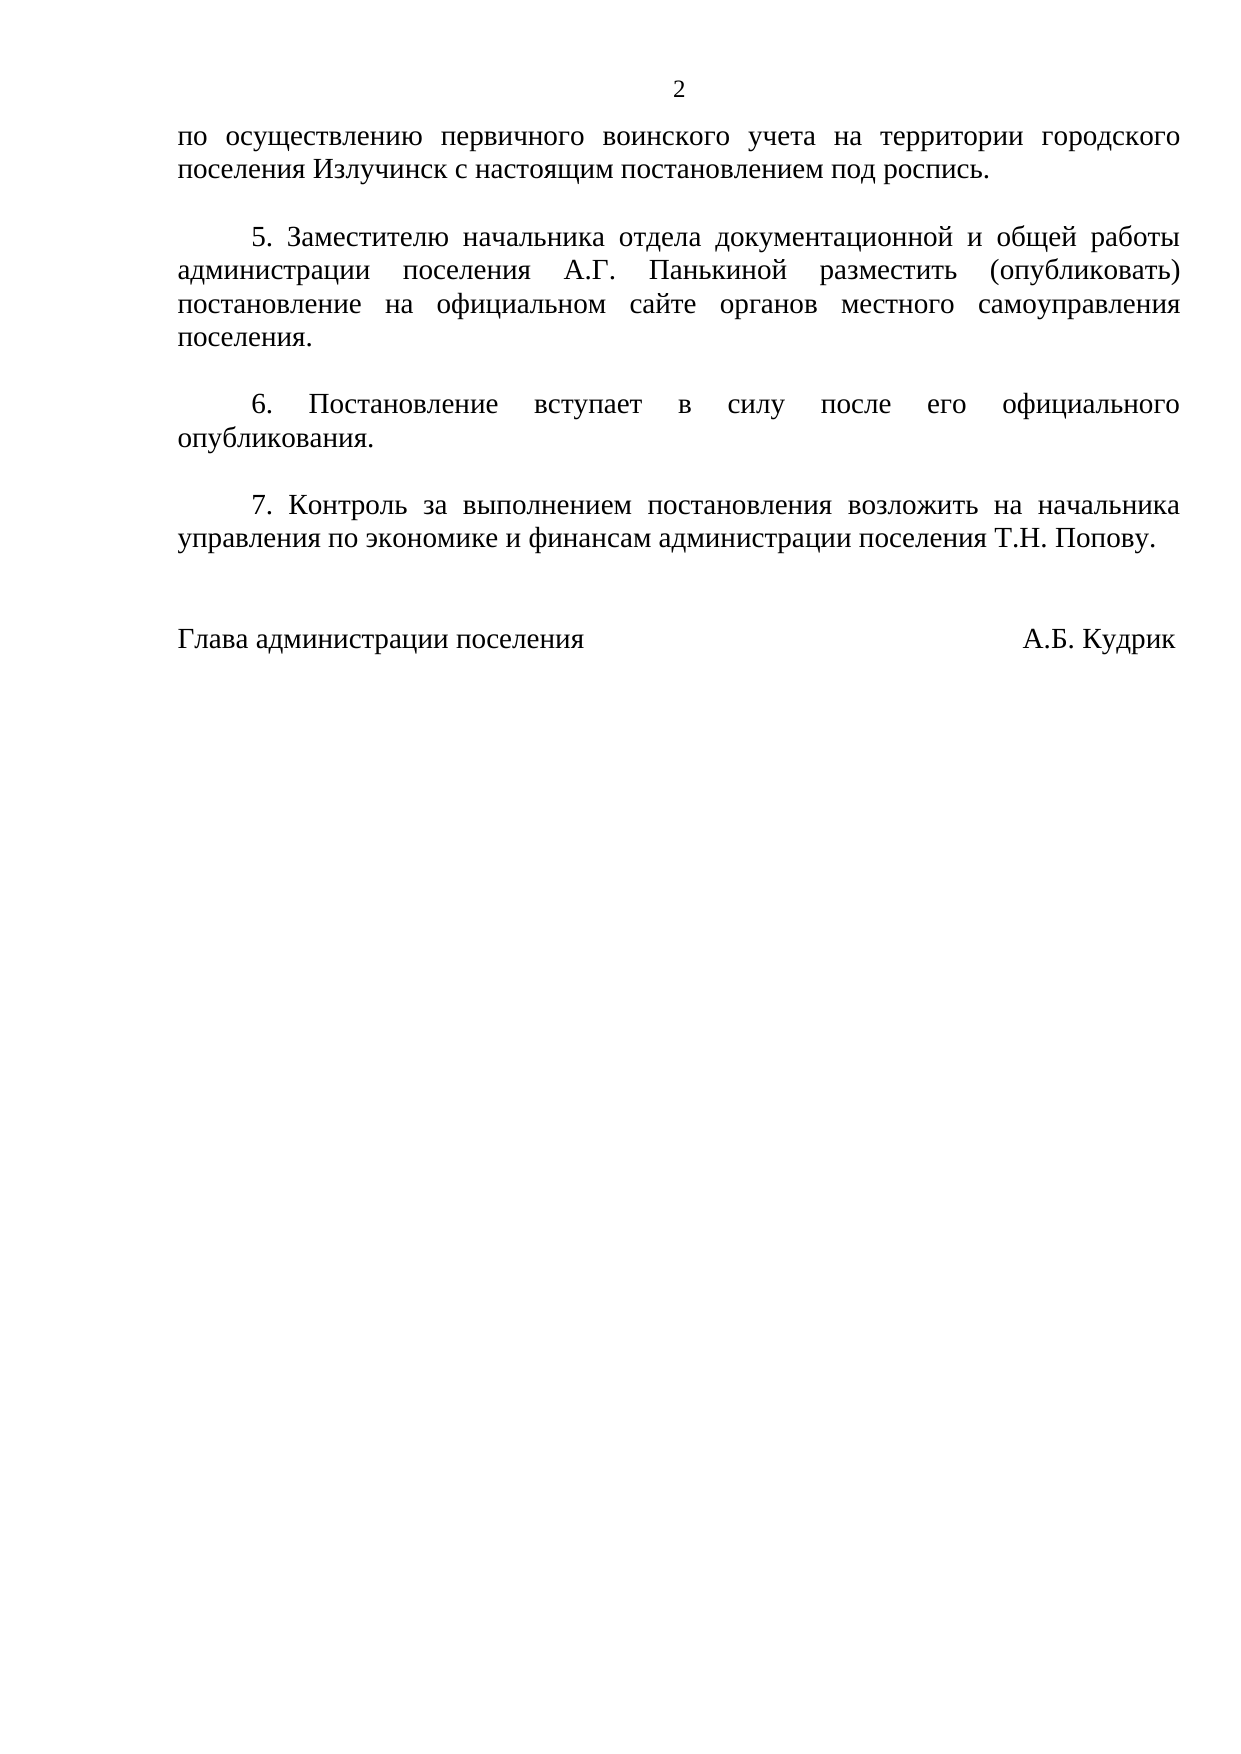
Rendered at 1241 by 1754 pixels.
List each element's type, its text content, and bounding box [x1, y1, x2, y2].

text Глава администрации поселения А.Б. Кудрик [177, 621, 1181, 655]
text 5. Заместителю начальника отдела документационной и общей работы администрации поселения А.Г. Панькиной разместить (опубликовать) постановление на официальном сайте органов местного самоуправления поселения. [177, 219, 1181, 353]
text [177, 118, 1181, 185]
text 7. Контроль за выполнением постановления возложить на начальника управления по экономике и финансам администрации поселения Т.Н. Попову. [177, 487, 1181, 554]
text 6. Постановление вступает в силу после его официального опубликования. [177, 386, 1181, 453]
